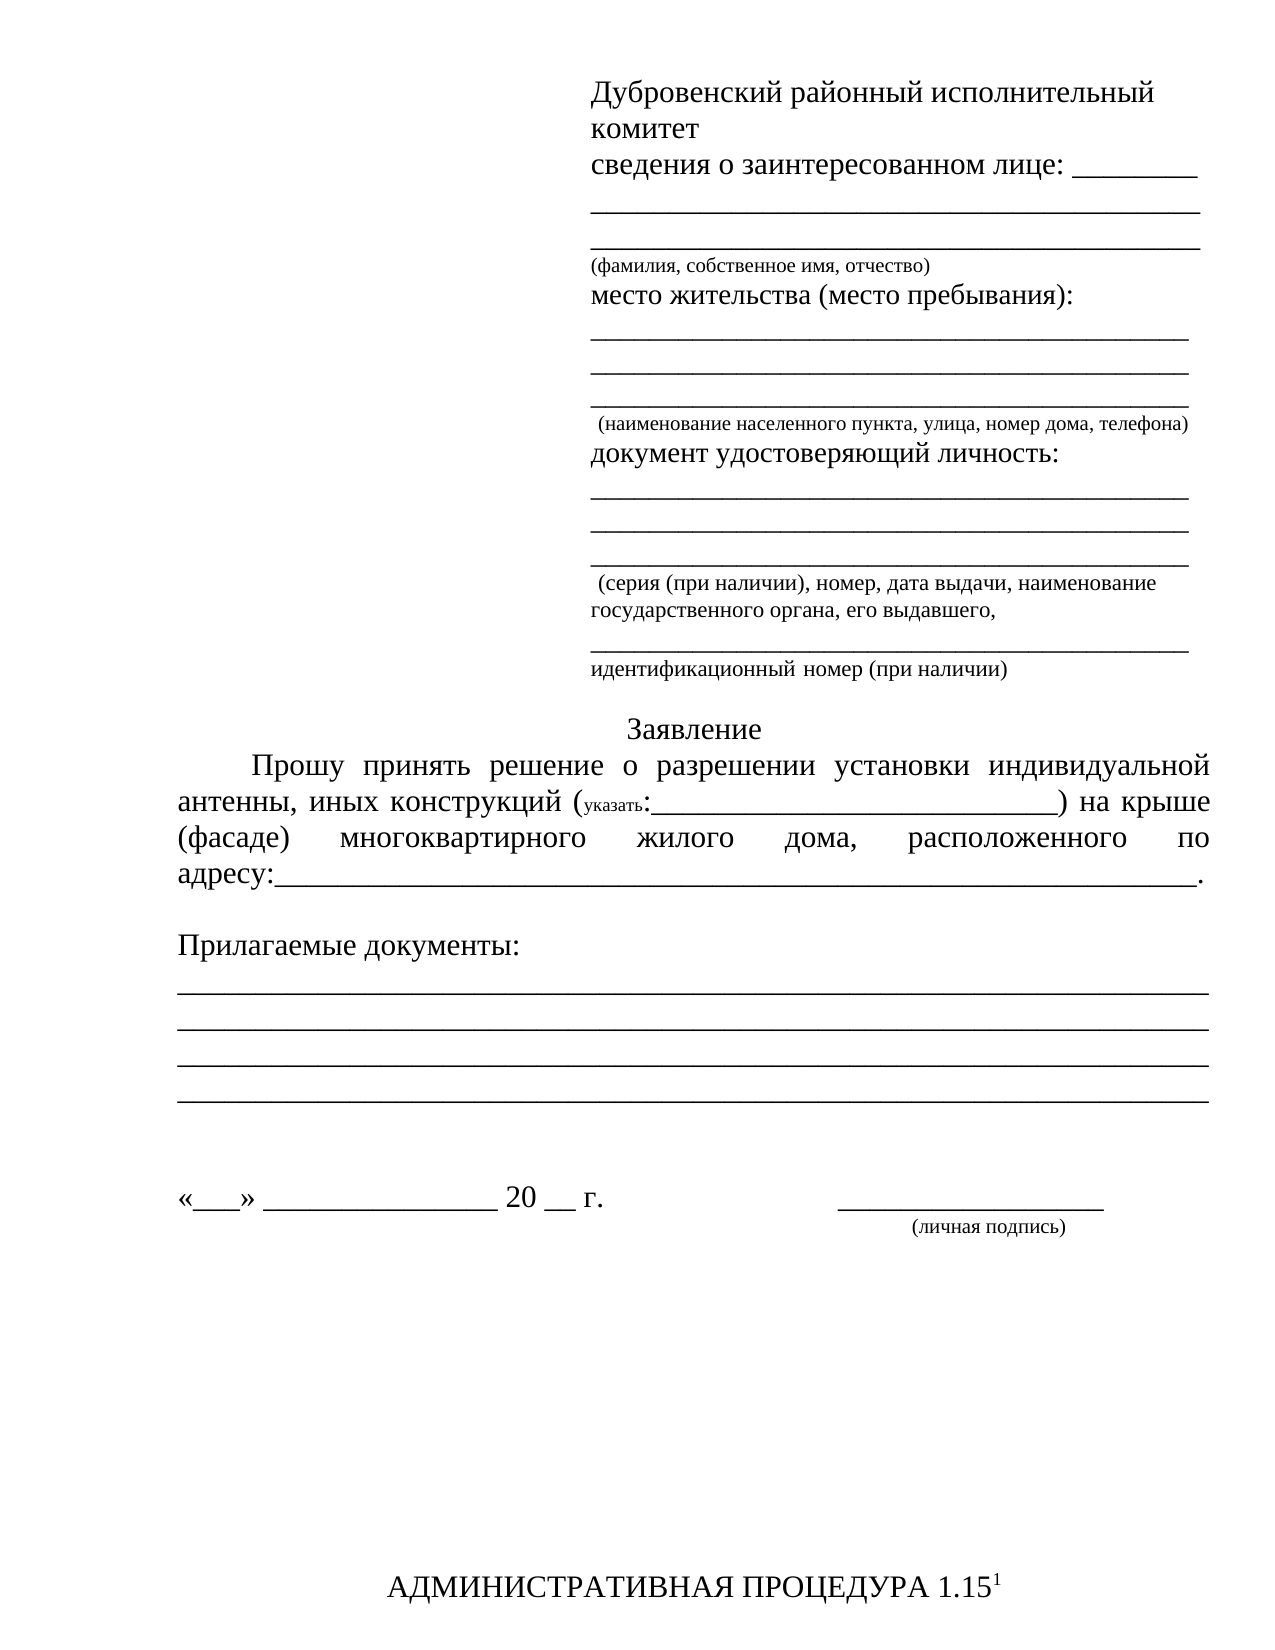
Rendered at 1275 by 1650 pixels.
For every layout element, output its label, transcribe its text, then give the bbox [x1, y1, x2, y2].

text место жительства (место пребывания): [177, 277, 1270, 310]
text Прошу принять решение о разрешении установки индивидуальной антенны, иных конструкций (указать:__________________________) на крыше (фасаде) многоквартирного жилого дома, расположенного по адресу:___________________________________________________________. [177, 747, 1211, 890]
text Дубровенский районный исполнительный [177, 73, 1270, 109]
text документ удостоверяющий личность: [177, 435, 1270, 469]
text комитет [177, 109, 1270, 145]
text _________________________________________ [177, 310, 1270, 344]
text сведения о заинтересованном лице: ________ [177, 145, 1270, 181]
text (серия (при наличии), номер, дата выдачи, наименование [177, 569, 1270, 596]
text идентификационный номер (при наличии) [177, 656, 1270, 682]
text _________________________________________ [177, 502, 1270, 536]
text _________________________________________ [177, 622, 1270, 656]
text (личная подпись) [177, 1214, 1211, 1238]
text «___» _______________ 20 __ г. _________________ [177, 1178, 1211, 1214]
text _________________________________________ [177, 377, 1270, 411]
text _________________________________________ [177, 469, 1270, 502]
text АДМИНИСТРАТИВНАЯ ПРОЦЕДУРА 1.151 [177, 1568, 1211, 1604]
text _________________________________________ [177, 536, 1270, 569]
text _______________________________________ [177, 217, 1270, 253]
text Заявление [177, 711, 1211, 747]
text (наименование населенного пункта, улица, номер дома, телефона) [177, 411, 1270, 435]
text Прилагаемые документы: [177, 926, 1211, 962]
text (фамилия, собственное имя, отчество) [177, 253, 1270, 277]
text государственного органа, его выдавшего, [177, 596, 1270, 622]
text _________________________________________ [177, 344, 1270, 377]
text _______________________________________ [177, 181, 1270, 217]
text ________________________________________________________________________________________________________________________________________________________________________________________________________________________________________________________________________ [177, 962, 1211, 1106]
